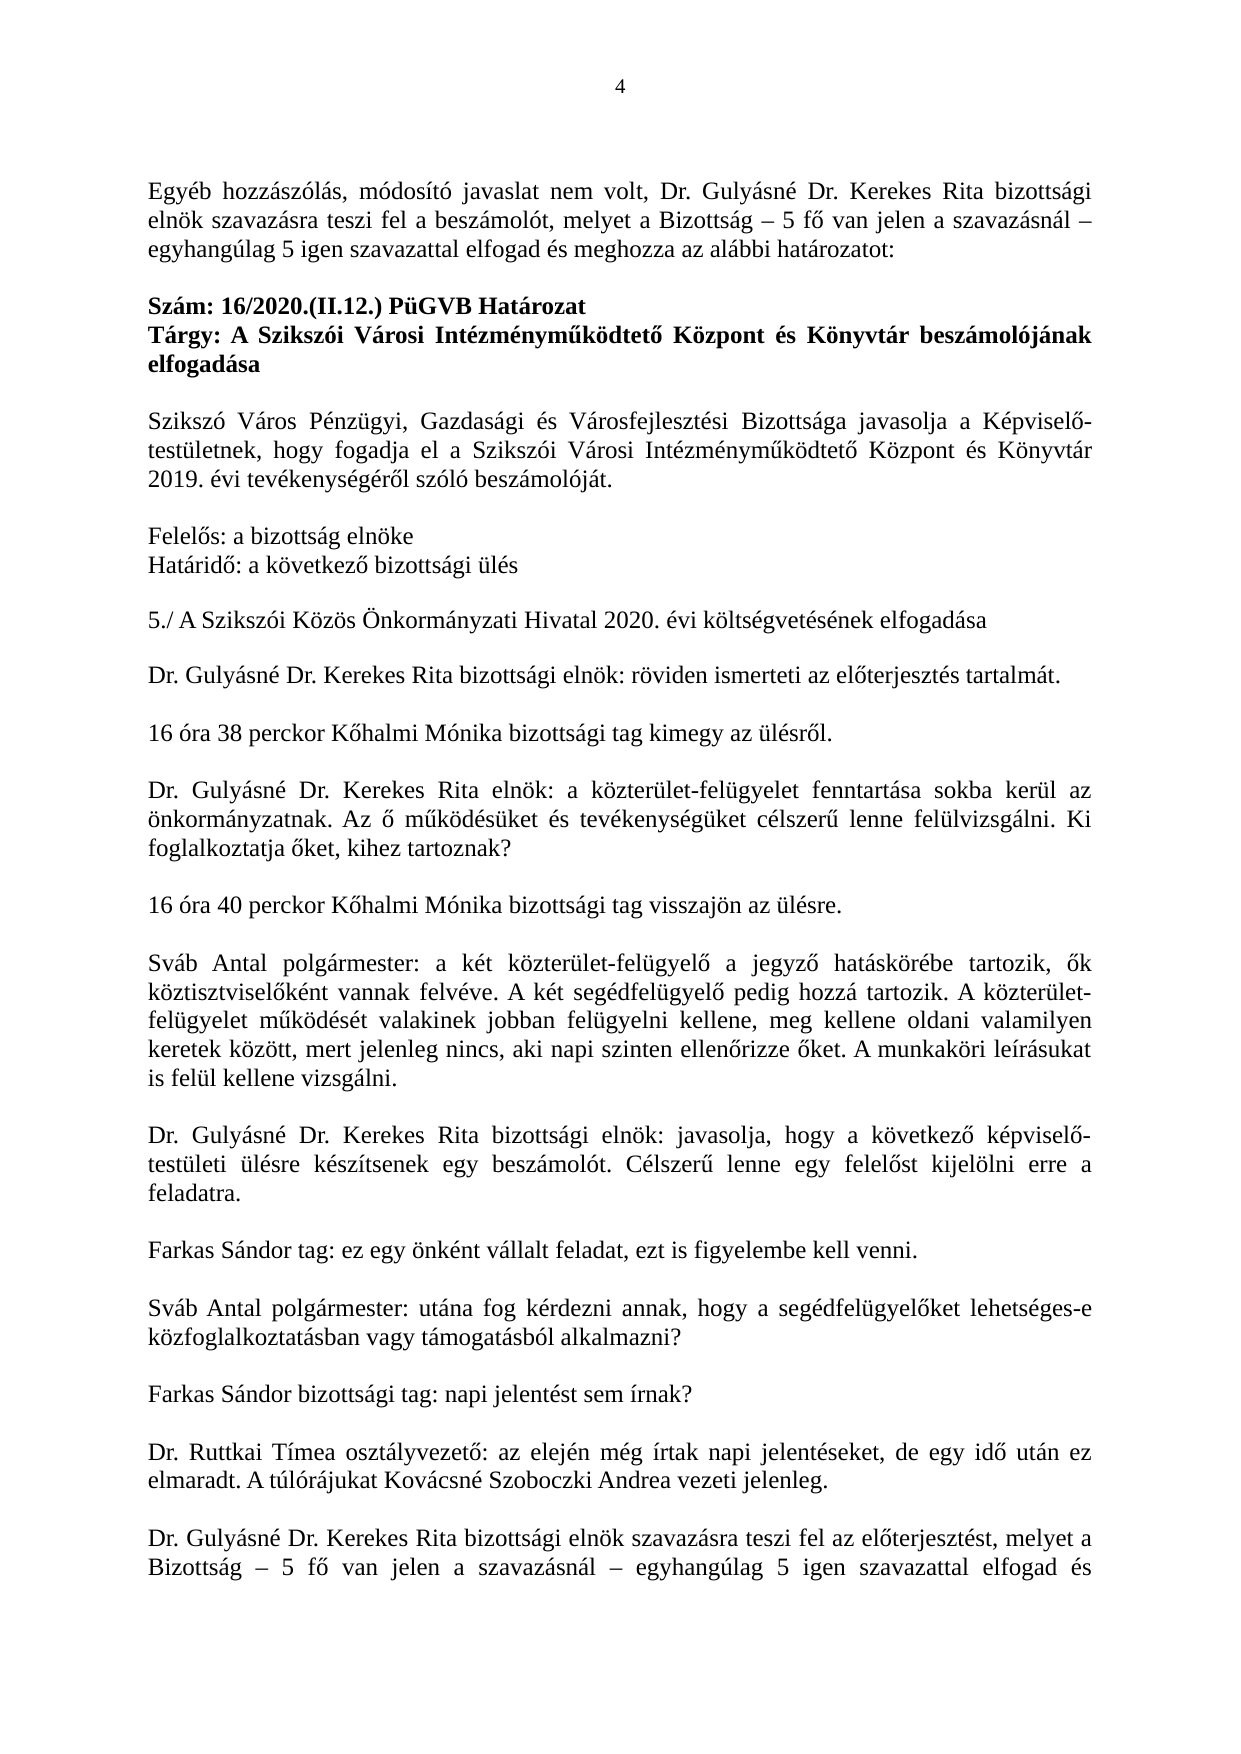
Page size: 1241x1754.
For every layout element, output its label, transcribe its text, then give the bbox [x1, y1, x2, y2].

text 5./ A Szikszói Közös Önkormányzati Hivatal 2020. évi költségvetésének elfogadása [148, 605, 1093, 634]
text Dr. Ruttkai Tímea osztályvezető: az elején még írtak napi jelentéseket, de egy idő után ez elmaradt. A túlórájukat Kovácsné Szoboczki Andrea vezeti jelenleg. [148, 1437, 1093, 1494]
text Farkas Sándor bizottsági tag: napi jelentést sem írnak? [148, 1379, 1093, 1408]
text Szám: 16/2020.(II.12.) PüGVB Határozat [148, 291, 1093, 320]
text 16 óra 40 perckor Kőhalmi Mónika bizottsági tag visszajön az ülésre. [148, 890, 1093, 919]
text Egyéb hozzászólás, módosító javaslat nem volt, Dr. Gulyásné Dr. Kerekes Rita bizottsági elnök szavazásra teszi fel a beszámolót, melyet a Bizottság – 5 fő van jelen a szavazásnál – egyhangúlag 5 igen szavazattal elfogad és meghozza az alábbi határozatot: [148, 176, 1093, 263]
text Határidő: a következő bizottsági ülés [148, 550, 1093, 579]
text Dr. Gulyásné Dr. Kerekes Rita bizottsági elnök: javasolja, hogy a következő képviselő-testületi ülésre készítsenek egy beszámolót. Célszerű lenne egy felelőst kijelölni erre a feladatra. [148, 1120, 1093, 1207]
text Dr. Gulyásné Dr. Kerekes Rita bizottsági elnök: röviden ismerteti az előterjesztés tartalmát. [148, 660, 1093, 689]
text Farkas Sándor tag: ez egy önként vállalt feladat, ezt is figyelembe kell venni. [148, 1235, 1093, 1264]
text Szikszó Város Pénzügyi, Gazdasági és Városfejlesztési Bizottsága javasolja a Képviselő-testületnek, hogy fogadja el a Szikszói Városi Intézményműködtető Központ és Könyvtár 2019. évi tevékenységéről szóló beszámolóját. [148, 406, 1093, 493]
text Sváb Antal polgármester: a két közterület-felügyelő a jegyző hatáskörébe tartozik, ők köztisztviselőként vannak felvéve. A két segédfelügyelő pedig hozzá tartozik. A közterület-felügyelet működését valakinek jobban felügyelni kellene, meg kellene oldani valamilyen keretek között, mert jelenleg nincs, aki napi szinten ellenőrizze őket. A munkaköri leírásukat is felül kellene vizsgálni. [148, 948, 1093, 1092]
text Tárgy: A Szikszói Városi Intézményműködtető Központ és Könyvtár beszámolójának elfogadása [148, 320, 1093, 378]
text Felelős: a bizottság elnöke [148, 521, 1093, 550]
text 16 óra 38 perckor Kőhalmi Mónika bizottsági tag kimegy az ülésről. [148, 718, 1093, 747]
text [148, 1523, 1093, 1580]
text Dr. Gulyásné Dr. Kerekes Rita elnök: a közterület-felügyelet fenntartása sokba kerül az önkormányzatnak. Az ő működésüket és tevékenységüket célszerű lenne felülvizsgálni. Ki foglalkoztatja őket, kihez tartoznak? [148, 775, 1093, 862]
text Sváb Antal polgármester: utána fog kérdezni annak, hogy a segédfelügyelőket lehetséges-e közfoglalkoztatásban vagy támogatásból alkalmazni? [148, 1293, 1093, 1350]
